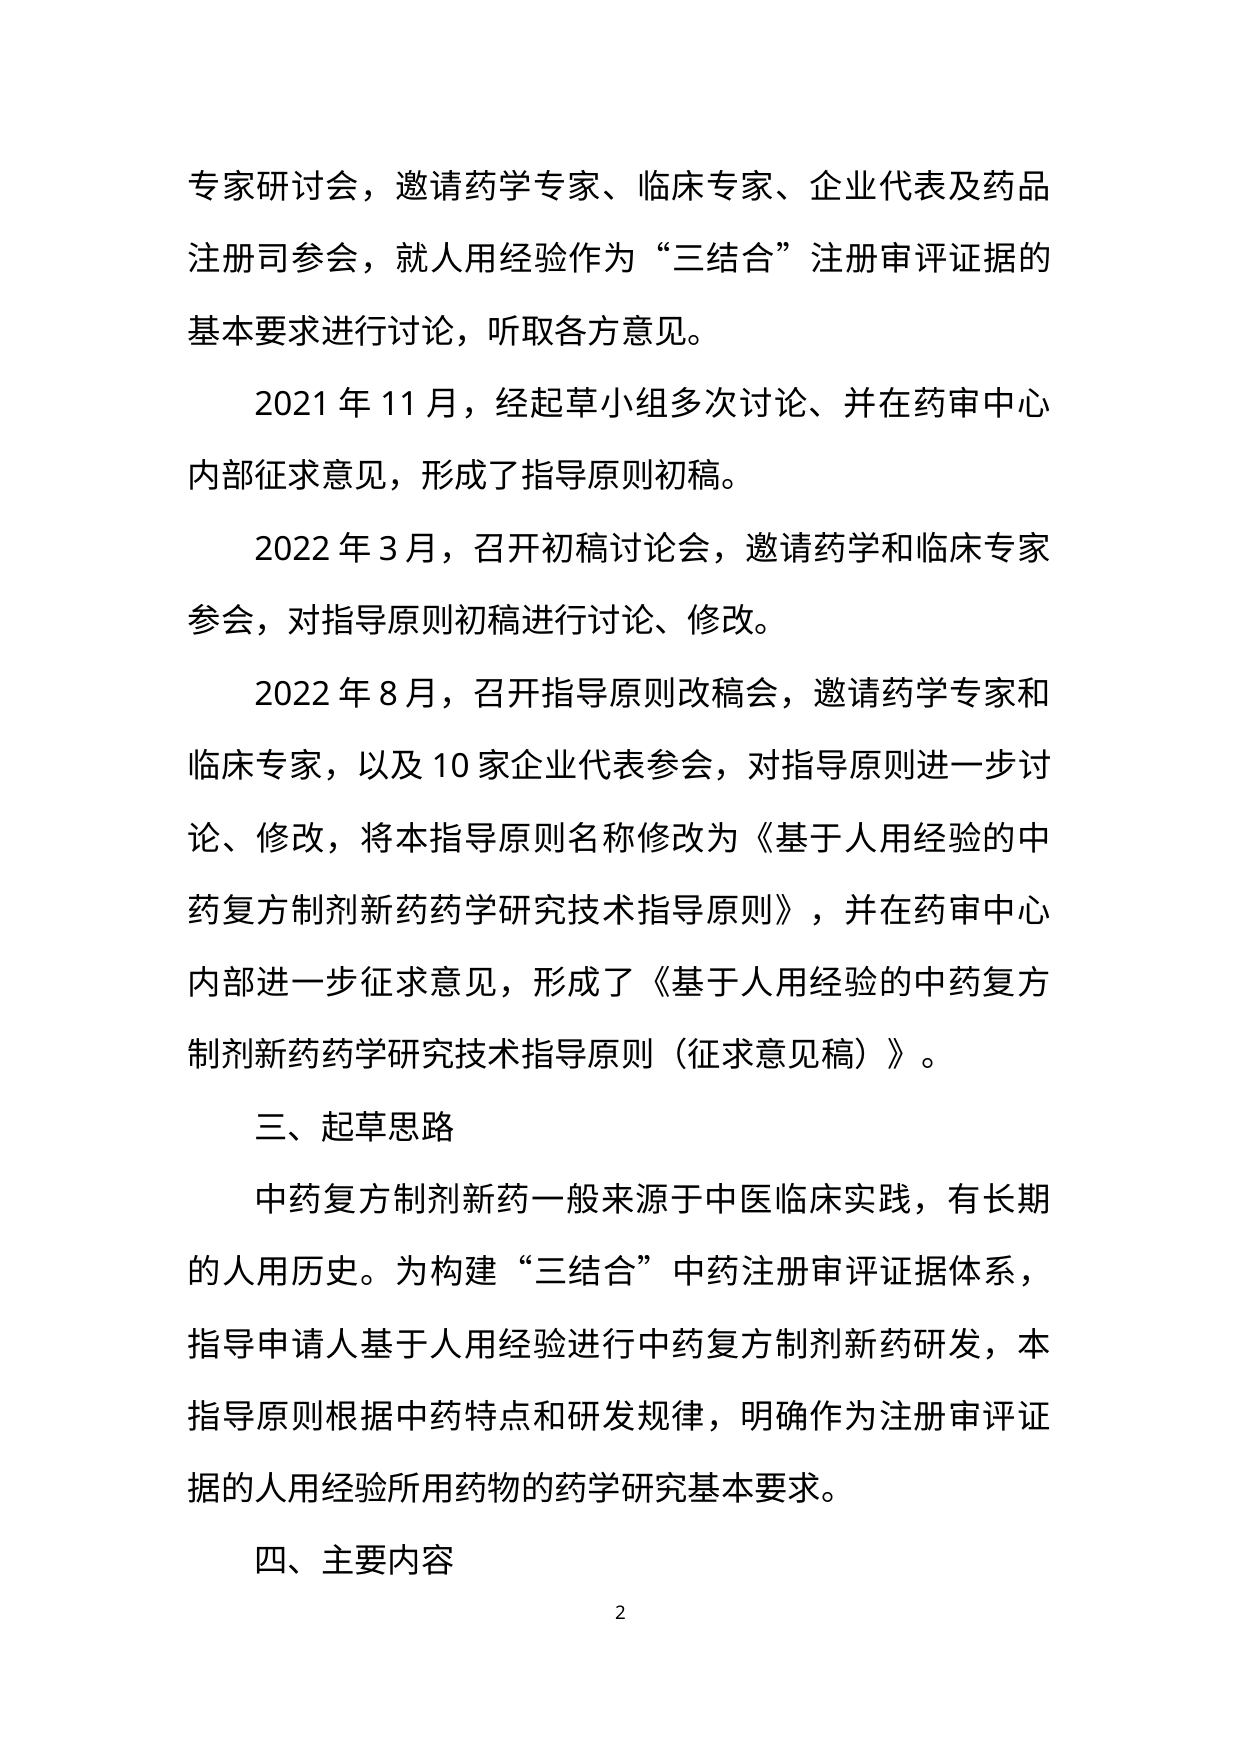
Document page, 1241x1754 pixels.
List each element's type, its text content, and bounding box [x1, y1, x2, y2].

text 三、起草思路 [187, 1100, 1053, 1149]
text 2022年3月，召开初稿讨论会，邀请药学和临床专家参会，对指导原则初稿进行讨论、修改。 [187, 521, 1053, 642]
text 四、主要内容 [187, 1534, 1053, 1582]
text 中药复方制剂新药一般来源于中医临床实践，有长期的人用历史。为构建“三结合”中药注册审评证据体系，指导申请人基于人用经验进行中药复方制剂新药研发，本指导原则根据中药特点和研发规律，明确作为注册审评证据的人用经验所用药物的药学研究基本要求。 [187, 1173, 1053, 1510]
text 2022年8月，召开指导原则改稿会，邀请药学专家和临床专家，以及10家企业代表参会，对指导原则进一步讨论、修改，将本指导原则名称修改为《基于人用经验的中药复方制剂新药药学研究技术指导原则》，并在药审中心内部进一步征求意见，形成了《基于人用经验的中药复方制剂新药药学研究技术指导原则（征求意见稿）》。 [187, 666, 1053, 1076]
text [187, 160, 1053, 353]
text 2021年11月，经起草小组多次讨论、并在药审中心内部征求意见，形成了指导原则初稿。 [187, 377, 1053, 497]
